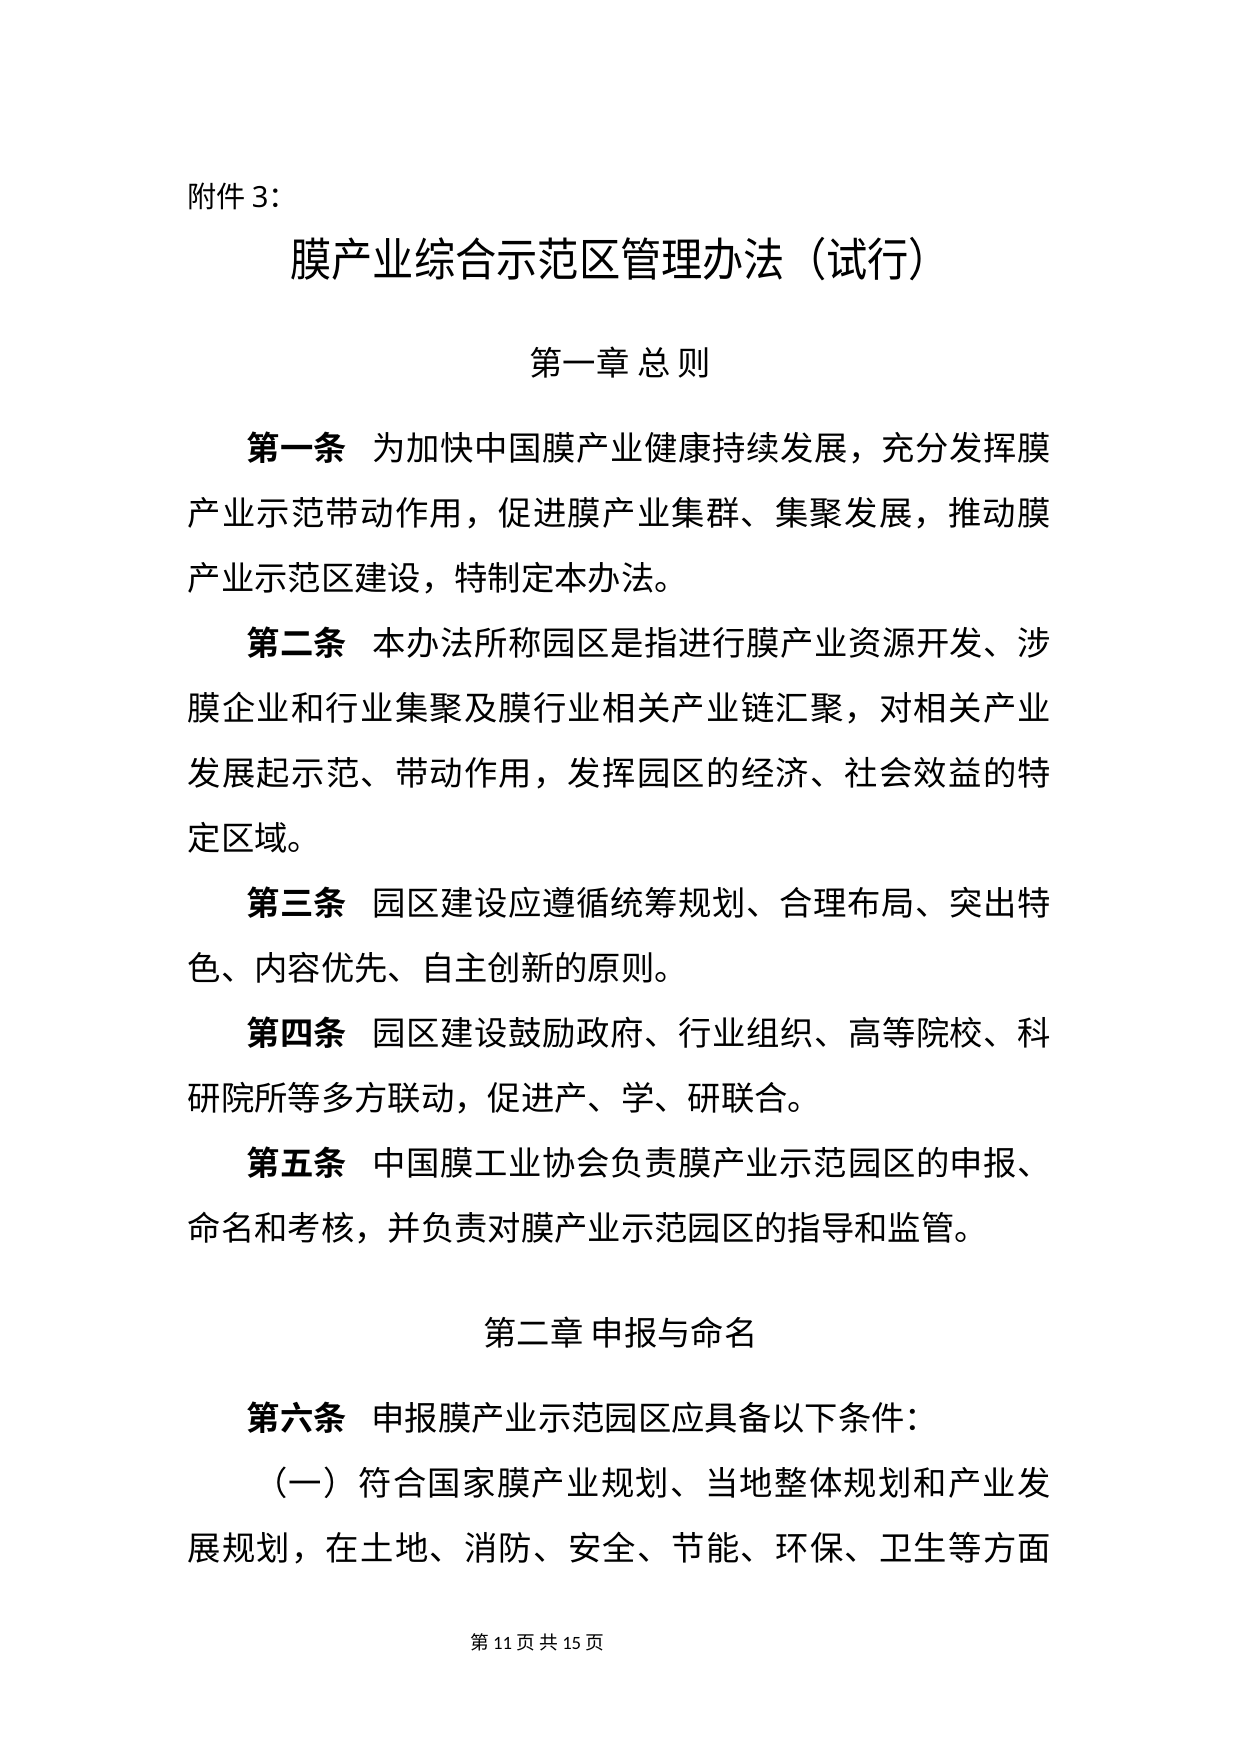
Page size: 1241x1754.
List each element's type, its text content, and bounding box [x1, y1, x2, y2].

list 园区建设应遵循统筹规划、合理布局、突出特色、内容优先、自主创新的原则。 [187, 868, 1053, 998]
text 膜产业综合示范区管理办法（试行） [187, 227, 1053, 288]
list 本办法所称园区是指进行膜产业资源开发、涉膜企业和行业集聚及膜行业相关产业链汇聚，对相关产业发展起示范、带动作用，发挥园区的经济、社会效益的特定区域。 [187, 608, 1053, 868]
list 申报膜产业示范园区应具备以下条件： [187, 1383, 1053, 1448]
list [187, 1448, 1053, 1578]
text 第二章 申报与命名 [187, 1298, 1053, 1363]
text 第一章 总 则 [187, 328, 1053, 393]
text 附件3： [187, 162, 1053, 227]
list 中国膜工业协会负责膜产业示范园区的申报、命名和考核，并负责对膜产业示范园区的指导和监管。 [187, 1128, 1053, 1258]
list 为加快中国膜产业健康持续发展，充分发挥膜产业示范带动作用，促进膜产业集群、集聚发展，推动膜产业示范区建设，特制定本办法。 [187, 413, 1053, 608]
list 园区建设鼓励政府、行业组织、高等院校、科研院所等多方联动，促进产、学、研联合。 [187, 998, 1053, 1128]
